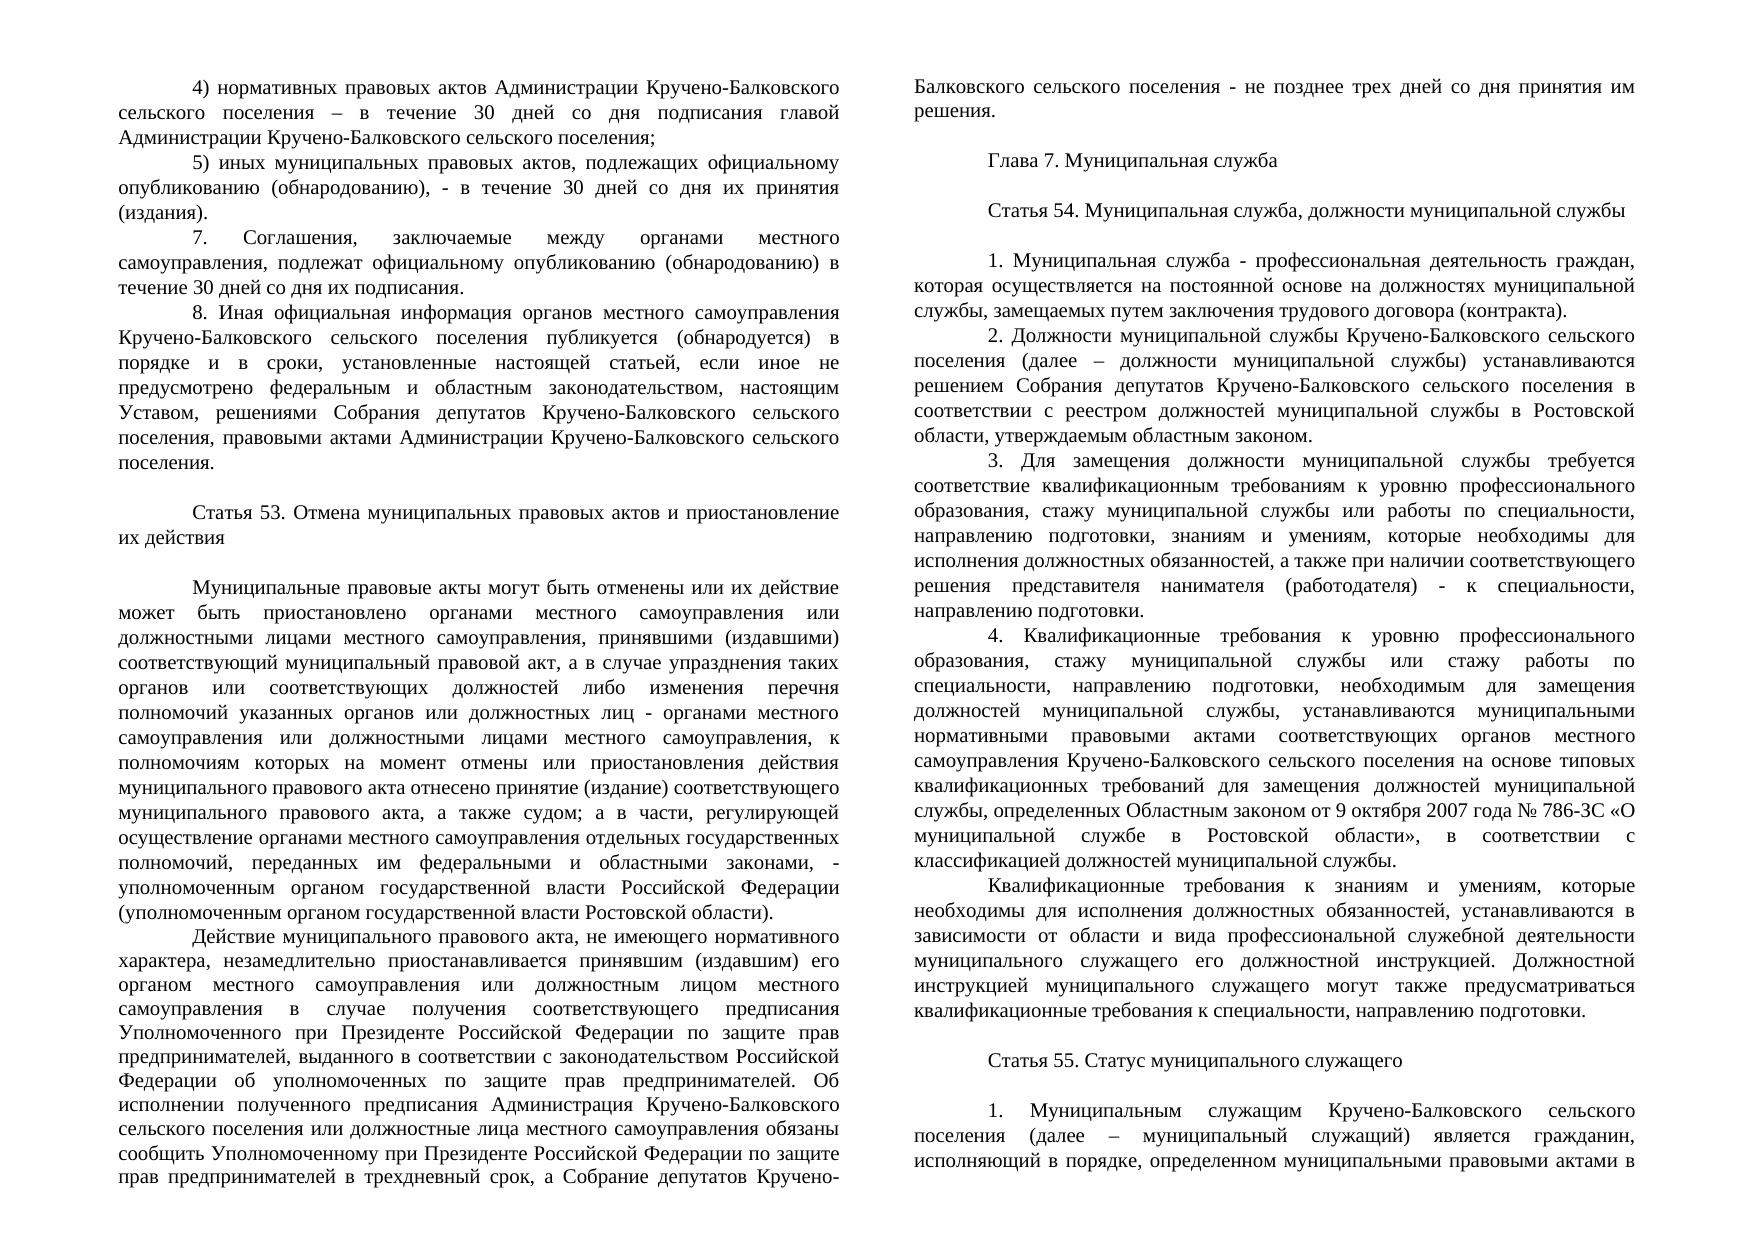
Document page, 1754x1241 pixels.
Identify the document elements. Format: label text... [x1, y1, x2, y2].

text 1. Муниципальная служба - профессиональная деятельность граждан, которая осуществляется на постоянной основе на должностях муниципальной службы, замещаемых путем заключения трудового договора (контракта). [914, 247, 1636, 322]
text Статья 54. Муниципальная служба, должности муниципальной службы [914, 197, 1636, 222]
text 5) иных муниципальных правовых актов, подлежащих официальному опубликованию (обнародованию), - в течение 30 дней со дня их принятия (издания). [118, 149, 840, 224]
text 3. Для замещения должности муниципальной службы требуется соответствие квалификационным требованиям к уровню профессионального образования, стажу муниципальной службы или работы по специальности, направлению подготовки, знаниям и умениям, которые необходимы для исполнения должностных обязанностей, а также при наличии соответствующего решения представителя нанимателя (работодателя) - к специальности, направлению подготовки. [914, 447, 1636, 622]
text 4) нормативных правовых актов Администрации Кручено-Балковского сельского поселения – в течение 30 дней со дня подписания главой Администрации Кручено-Балковского сельского поселения; [118, 74, 840, 149]
text 8. Иная официальная информация органов местного самоуправления Кручено-Балковского сельского поселения публикуется (обнародуется) в порядке и в сроки, установленные настоящей статьей, если иное не предусмотрено федеральным и областным законодательством, настоящим Уставом, решениями Собрания депутатов Кручено-Балковского сельского поселения, правовыми актами Администрации Кручено-Балковского сельского поселения. [118, 299, 840, 474]
text Муниципальные правовые акты могут быть отменены или их действие может быть приостановлено органами местного самоуправления или должностными лицами местного самоуправления, принявшими (издавшими) соответствующий муниципальный правовой акт, а в случае упразднения таких органов или соответствующих должностей либо изменения перечня полномочий указанных органов или должностных лиц - органами местного самоуправления или должностными лицами местного самоуправления, к полномочиям которых на момент отмены или приостановления действия муниципального правового акта отнесено принятие (издание) соответствующего муниципального правового акта, а также судом; а в части, регулирующей осуществление органами местного самоуправления отдельных государственных полномочий, переданных им федеральными и областными законами, - уполномоченным органом государственной власти Российской Федерации (уполномоченным органом государственной власти Ростовской области). [118, 574, 840, 924]
text 4. Квалификационные требования к уровню профессионального образования, стажу муниципальной службы или стажу работы по специальности, направлению подготовки, необходимым для замещения должностей муниципальной службы, устанавливаются муниципальными нормативными правовыми актами соответствующих органов местного самоуправления Кручено-Балковского сельского поселения на основе типовых квалификационных требований для замещения должностей муниципальной службы, определенных Областным законом от 9 октября 2007 года № 786-ЗС «О муниципальной службе в Ростовской области», в соответствии с классификацией должностей муниципальной службы. [914, 622, 1636, 872]
text Глава 7. Муниципальная служба [914, 147, 1636, 172]
text Статья 55. Статус муниципального служащего [914, 1047, 1636, 1072]
text Статья 53. Отмена муниципальных правовых актов и приостановление их действия [118, 499, 840, 549]
text Квалификационные требования к знаниям и умениям, которые необходимы для исполнения должностных обязанностей, устанавливаются в зависимости от области и вида профессиональной служебной деятельности муниципального служащего его должностной инструкцией. Должностной инструкцией муниципального служащего могут также предусматриваться квалификационные требования к специальности, направлению подготовки. [914, 872, 1636, 1022]
text 2. Должности муниципальной службы Кручено-Балковского сельского поселения (далее – должности муниципальной службы) устанавливаются решением Собрания депутатов Кручено-Балковского сельского поселения в соответствии с реестром должностей муниципальной службы в Ростовской области, утверждаемым областным законом. [914, 322, 1636, 447]
text 7. Соглашения, заключаемые между органами местного самоуправления, подлежат официальному опубликованию (обнародованию) в течение 30 дней со дня их подписания. [118, 224, 840, 299]
text Действие муниципального правового акта, не имеющего нормативного характера, незамедлительно приостанавливается принявшим (издавшим) его органом местного самоуправления или должностным лицом местного самоуправления в случае получения соответствующего предписания Уполномоченного при Президенте Российской Федерации по защите прав предпринимателей, выданного в соответствии с законодательством Российской Федерации об уполномоченных по защите прав предпринимателей. Об исполнении полученного предписания Администрация Кручено-Балковского сельского поселения или должностные лица местного самоуправления обязаны сообщить Уполномоченному при Президенте Российской Федерации по защите прав предпринимателей в трехдневный срок, а Собрание депутатов Кручено-Балковского сельского поселения - не позднее трех дней со дня принятия им решения. [118, 924, 840, 1188]
